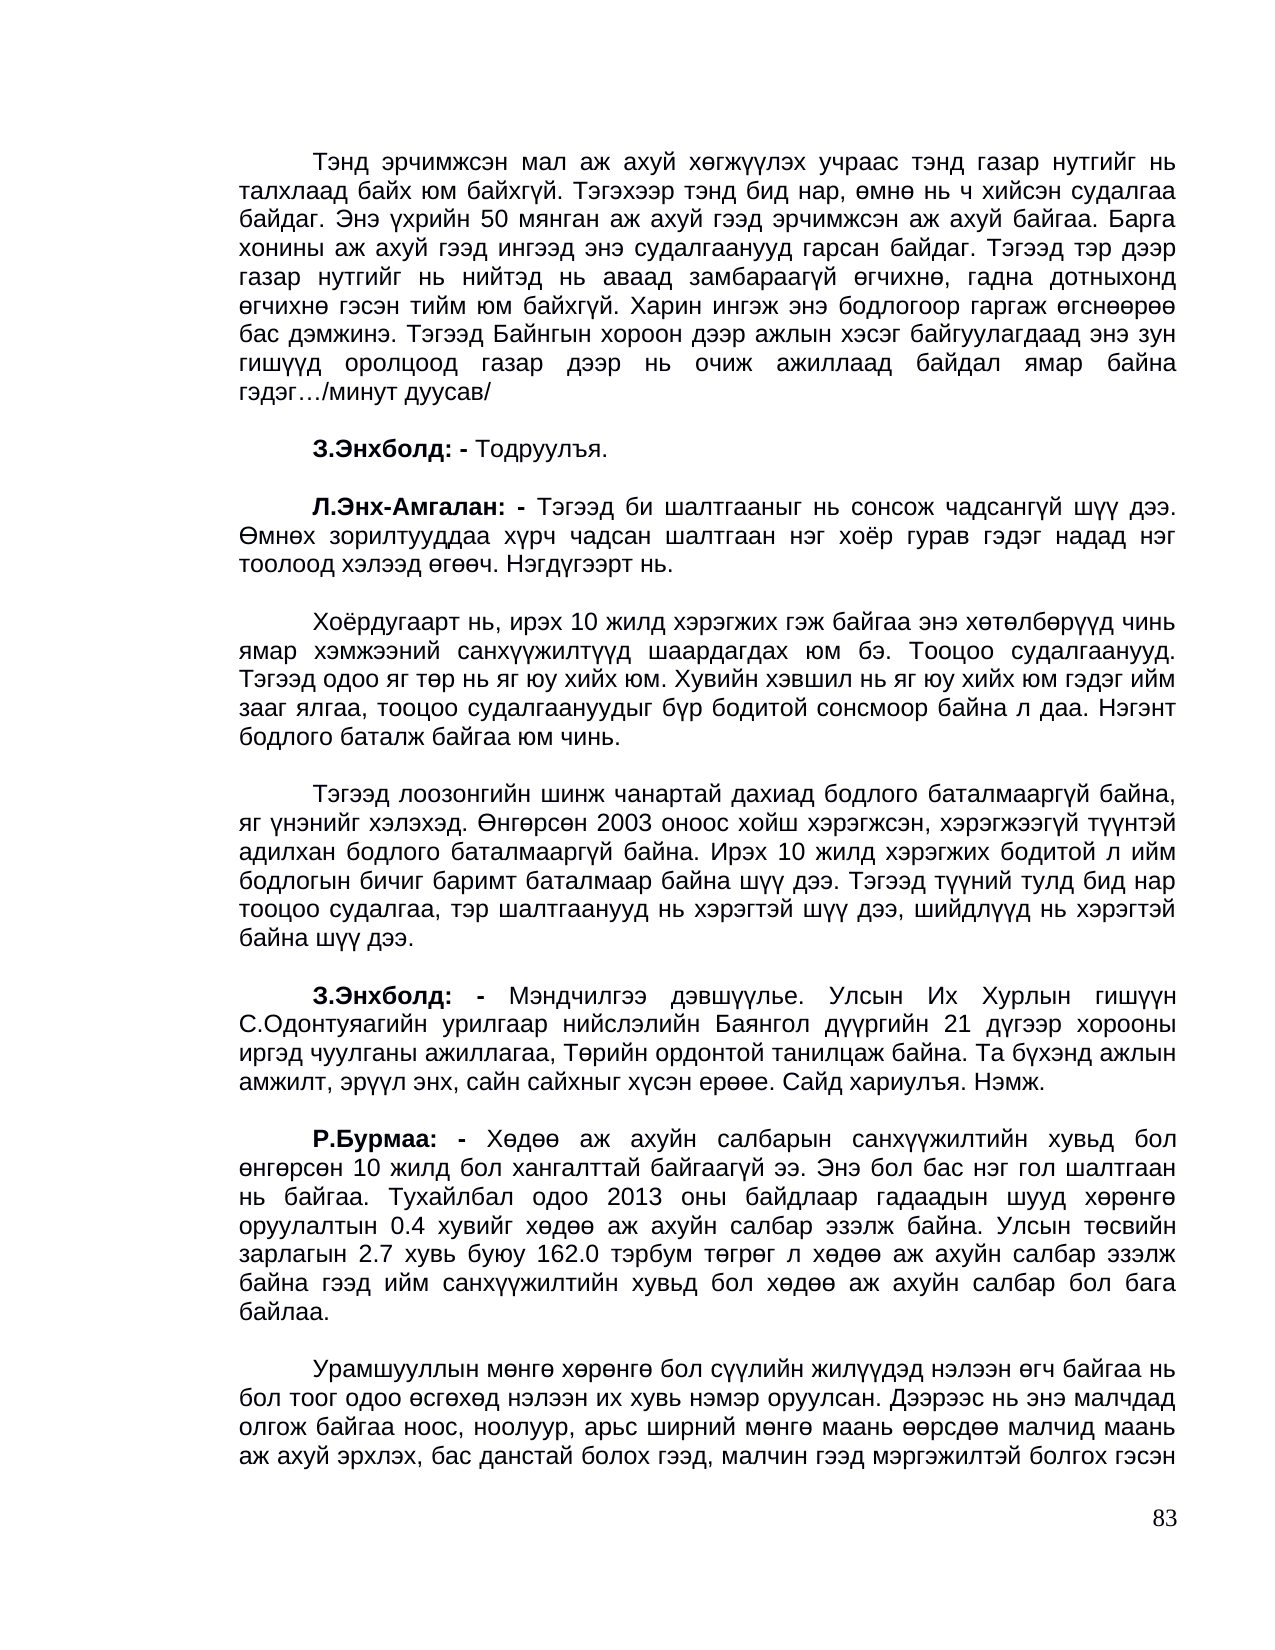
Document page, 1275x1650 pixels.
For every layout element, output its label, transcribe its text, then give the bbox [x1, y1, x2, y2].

text З.Энхболд: - Мэндчилгээ дэвшүүлье. Улсын Их Хурлын гишүүн С.Одонтуяагийн урилгаар нийслэлийн Баянгол дүүргийн 21 дүгээр хорооны иргэд чуулганы ажиллагаа, Төрийн ордонтой танилцаж байна. Та бүхэнд ажлын амжилт, эрүүл энх, сайн сайхныг хүсэн ерөөе. Сайд хариулъя. Нэмж. [238, 981, 1177, 1096]
text Тэгээд лоозонгийн шинж чанартай дахиад бодлого баталмааргүй байна, яг үнэнийг хэлэхэд. Өнгөрсөн 2003 оноос хойш хэрэгжсэн, хэрэгжээгүй түүнтэй адилхан бодлого баталмааргүй байна. Ирэх 10 жилд хэрэгжих бодитой л ийм бодлогын бичиг баримт баталмаар байна шүү дээ. Тэгээд түүний тулд бид нар тооцоо судалгаа, тэр шалтгаанууд нь хэрэгтэй шүү дээ, шийдлүүд нь хэрэгтэй байна шүү дээ. [238, 779, 1177, 952]
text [238, 1354, 1177, 1469]
text Л.Энх-Амгалан: - Тэгээд би шалтгааныг нь сонсож чадсангүй шүү дээ. Өмнөх зорилтууддаа хүрч чадсан шалтгаан нэг хоёр гурав гэдэг надад нэг тоолоод хэлээд өгөөч. Нэгдүгээрт нь. [238, 492, 1177, 578]
text Р.Бурмаа: - Хөдөө аж ахуйн салбарын санхүүжилтийн хувьд бол өнгөрсөн 10 жилд бол хангалттай байгаагүй ээ. Энэ бол бас нэг гол шалтгаан нь байгаа. Тухайлбал одоо 2013 оны байдлаар гадаадын шууд хөрөнгө оруулалтын 0.4 хувийг хөдөө аж ахуйн салбар эзэлж байна. Улсын төсвийн зарлагын 2.7 хувь буюу 162.0 тэрбум төгрөг л хөдөө аж ахуйн салбар эзэлж байна гээд ийм санхүүжилтийн хувьд бол хөдөө аж ахуйн салбар бол бага байлаа. [238, 1124, 1177, 1326]
text З.Энхболд: - Тодруулъя. [238, 434, 1177, 463]
text Хоёрдугаарт нь, ирэх 10 жилд хэрэгжих гэж байгаа энэ хөтөлбөрүүд чинь ямар хэмжээний санхүүжилтүүд шаардагдах юм бэ. Тооцоо судалгаанууд. Тэгээд одоо яг төр нь яг юу хийх юм. Хувийн хэвшил нь яг юу хийх юм гэдэг ийм зааг ялгаа, тооцоо судалгаануудыг бүр бодитой сонсмоор байна л даа. Нэгэнт бодлого баталж байгаа юм чинь. [238, 607, 1177, 751]
text Тэнд эрчимжсэн мал аж ахуй хөгжүүлэх учраас тэнд газар нутгийг нь талхлаад байх юм байхгүй. Тэгэхээр тэнд бид нар, өмнө нь ч хийсэн судалгаа байдаг. Энэ үхрийн 50 мянган аж ахуй гээд эрчимжсэн аж ахуй байгаа. Барга хонины аж ахуй гээд ингээд энэ судалгаанууд гарсан байдаг. Тэгээд тэр дээр газар нутгийг нь нийтэд нь аваад замбараагүй өгчихнө, гадна дотныхонд өгчихнө гэсэн тийм юм байхгүй. Харин ингэж энэ бодлогоор гаргаж өгснөөрөө бас дэмжинэ. Тэгээд Байнгын хороон дээр ажлын хэсэг байгуулагдаад энэ зун гишүүд оролцоод газар дээр нь очиж ажиллаад байдал ямар байна гэдэг…/минут дуусав/ [238, 147, 1177, 406]
